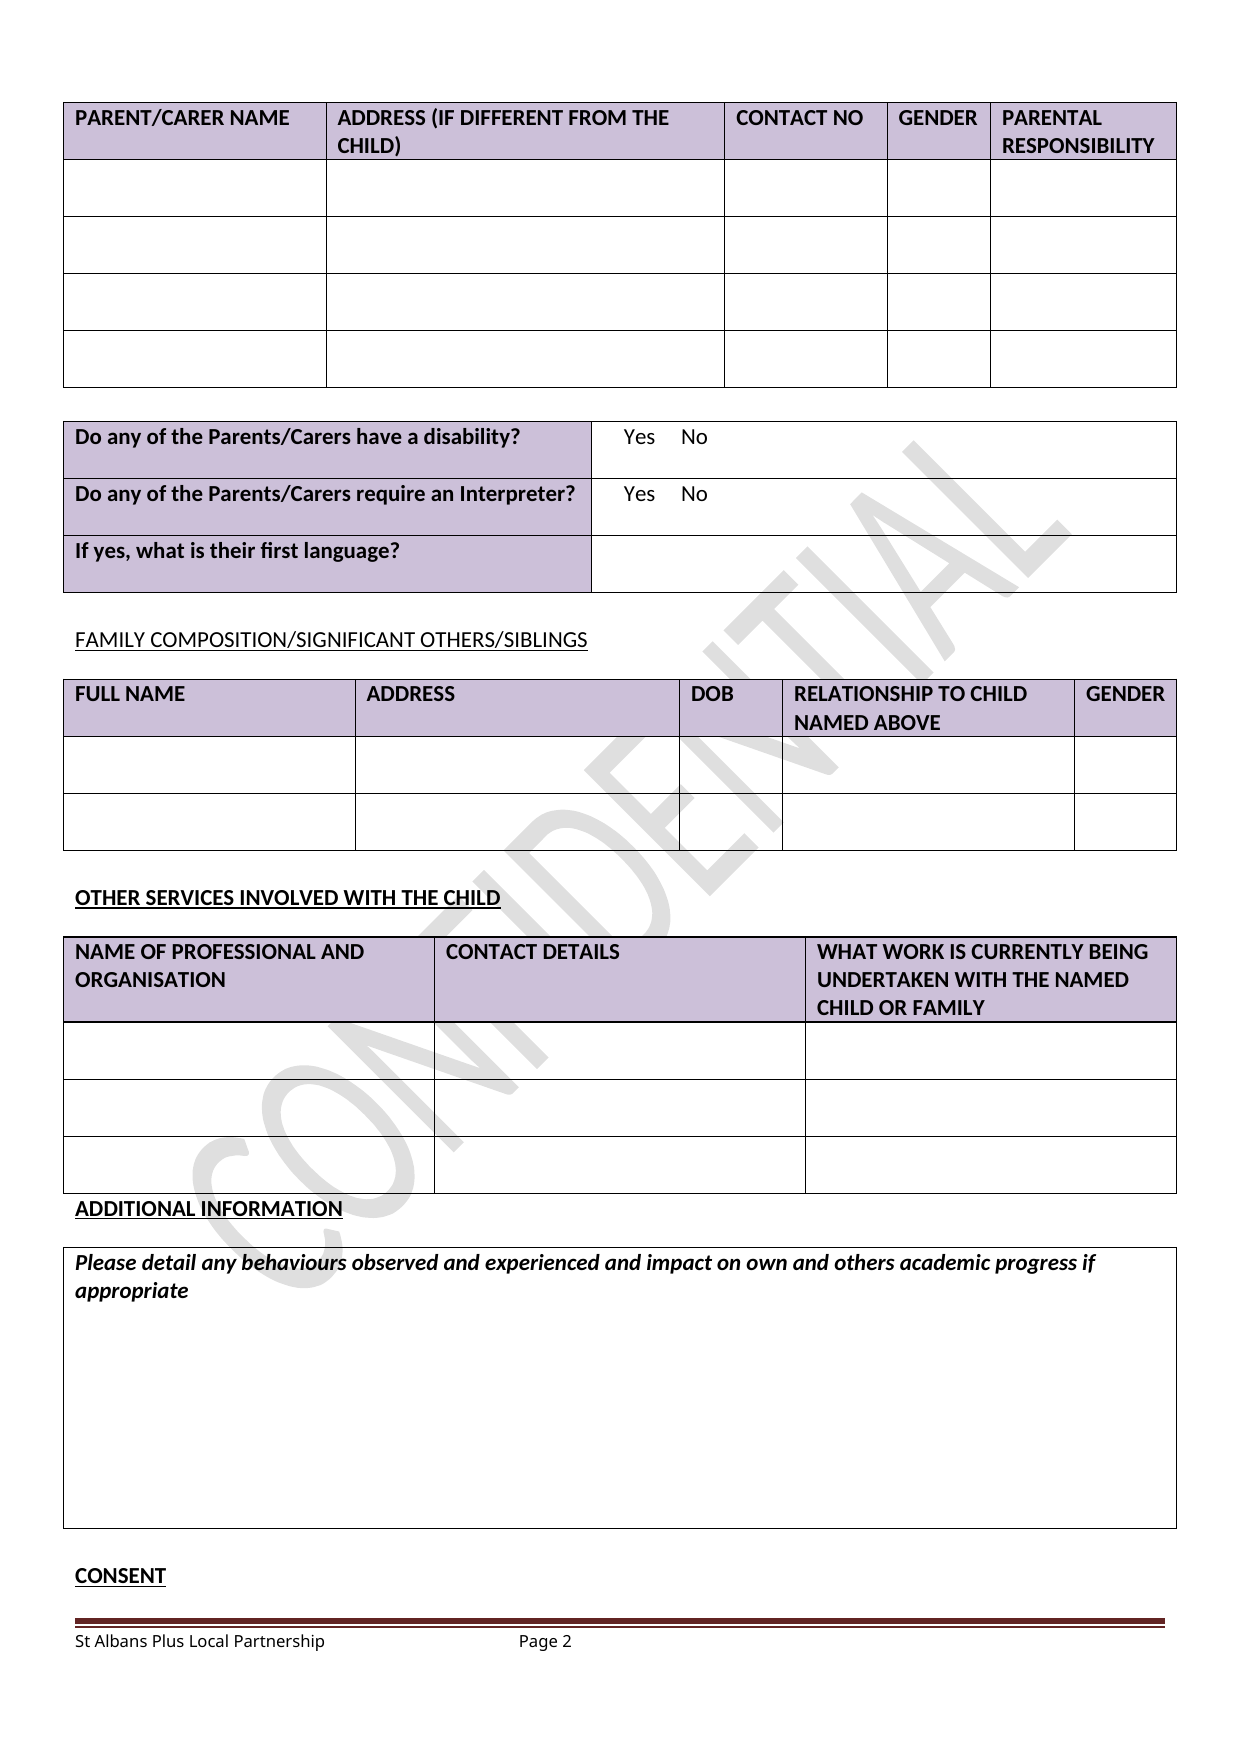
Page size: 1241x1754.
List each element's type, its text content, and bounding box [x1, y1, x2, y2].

table_header PARENT/CARER NAME [64, 103, 326, 159]
table_header GENDER [1075, 680, 1176, 736]
table_cell [888, 331, 990, 387]
table_cell [64, 331, 326, 387]
table_cell [991, 331, 1176, 387]
table_cell [64, 1023, 434, 1078]
table_header ADDRESS (IF DIFFERENT FROM THE CHILD) [327, 103, 724, 159]
text OTHER SERVICES INVOLVED WITH THE CHILD [75, 883, 1165, 911]
table_cell [64, 1137, 434, 1193]
table_cell [327, 274, 724, 330]
table_header ADDRESS [356, 680, 679, 736]
table_cell Do any of the Parents/Carers require an Interpreter? [64, 479, 591, 535]
table_cell [725, 274, 887, 330]
table_header CONTACT NO [725, 103, 887, 159]
table_cell [435, 1137, 805, 1193]
table_cell [806, 1023, 1176, 1078]
text CONSENT [75, 1562, 1165, 1589]
table_cell [991, 160, 1176, 216]
table_cell [725, 160, 887, 216]
table_header WHAT WORK IS CURRENTLY BEING UNDERTAKEN WITH THE NAMED CHILD OR FAMILY [806, 938, 1176, 1021]
table_cell If yes, what is their first language? [64, 536, 591, 592]
table_cell [64, 274, 326, 330]
text ADDITIONAL INFORMATION [75, 1194, 1165, 1222]
table_cell [64, 1080, 434, 1136]
table_header Yes No [592, 422, 1176, 478]
table_header DOB [680, 680, 782, 736]
table_cell [783, 794, 1074, 850]
table_cell [888, 217, 990, 273]
table_header CONTACT DETAILS [435, 938, 805, 1021]
table_cell [991, 217, 1176, 273]
table_cell [327, 217, 724, 273]
table_header GENDER [888, 103, 990, 159]
table_cell [725, 331, 887, 387]
table_cell [783, 737, 1074, 793]
table_cell [680, 794, 782, 850]
table_cell [991, 274, 1176, 330]
text FAMILY COMPOSITION/SIGNIFICANT OTHERS/SIBLINGS [75, 626, 1165, 653]
table_cell [64, 794, 355, 850]
table_cell [680, 737, 782, 793]
table_header RELATIONSHIP TO CHILD NAMED ABOVE [783, 680, 1074, 736]
table_cell [435, 1023, 805, 1078]
table_cell [327, 160, 724, 216]
table_header Do any of the Parents/Carers have a disability? [64, 422, 591, 478]
table_header NAME OF PROFESSIONAL AND ORGANISATION [64, 938, 434, 1021]
table_cell [806, 1080, 1176, 1136]
table_cell [356, 737, 679, 793]
table_cell [592, 536, 1176, 592]
table_cell [888, 160, 990, 216]
table_cell [1075, 794, 1176, 850]
table_cell [888, 274, 990, 330]
table_cell [356, 794, 679, 850]
table_cell [64, 160, 326, 216]
table_cell [327, 331, 724, 387]
table_cell [725, 217, 887, 273]
table_cell Yes No [592, 479, 1176, 535]
table_cell [435, 1080, 805, 1136]
table_header FULL NAME [64, 680, 355, 736]
table_header PARENTAL RESPONSIBILITY [991, 103, 1176, 159]
table_cell [806, 1137, 1176, 1193]
table_cell [1075, 737, 1176, 793]
table_cell [64, 217, 326, 273]
table_header Please detail any behaviours observed and experienced and impact on own and others academic progress if appropriate [64, 1248, 1176, 1528]
table_cell [64, 737, 355, 793]
